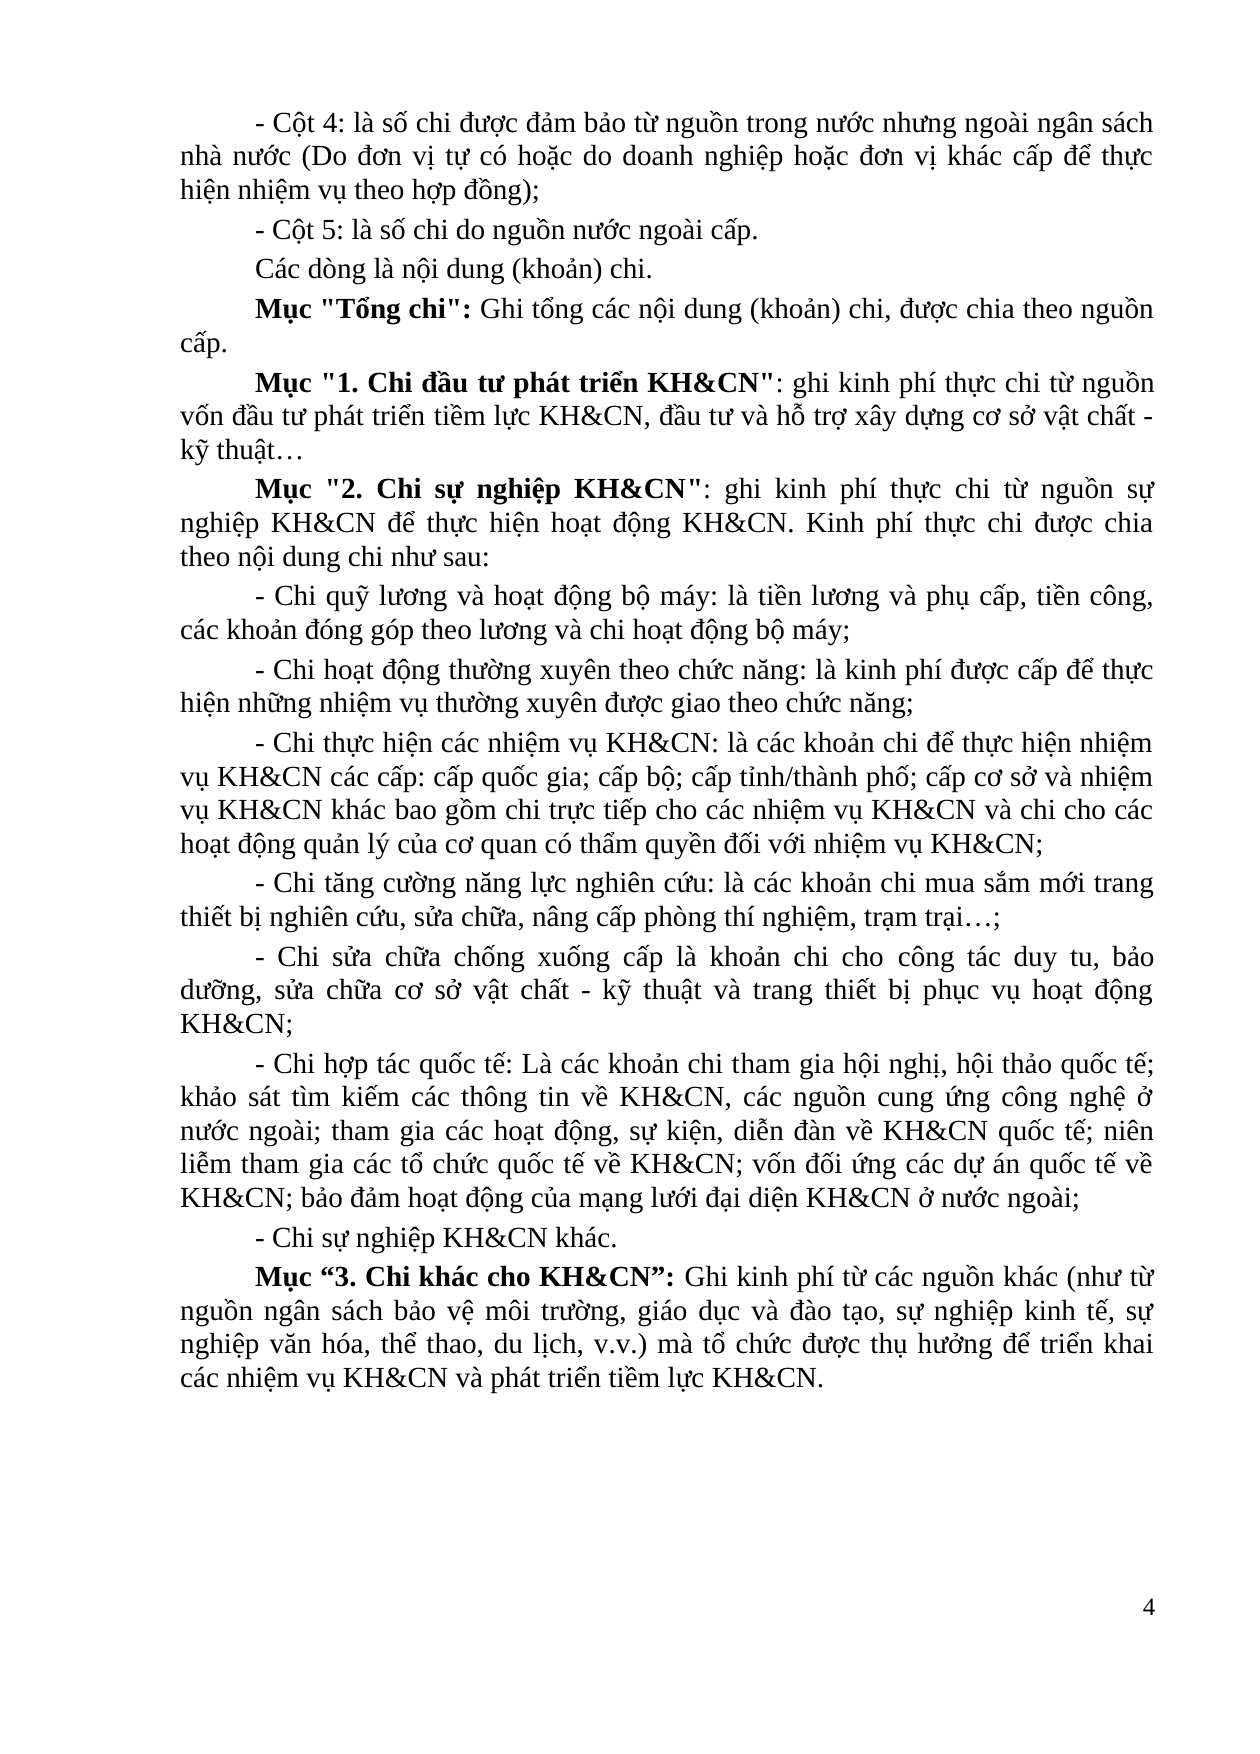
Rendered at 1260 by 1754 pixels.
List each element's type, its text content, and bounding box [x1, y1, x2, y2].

text Các dòng là nội dung (khoản) chi. [180, 252, 1155, 285]
text - Chi thực hiện các nhiệm vụ KH&CN: là các khoản chi để thực hiện nhiệm vụ KH&CN các cấp: cấp quốc gia; cấp bộ; cấp tỉnh/thành phố; cấp cơ sở và nhiệm vụ KH&CN khác bao gồm chi trực tiếp cho các nhiệm vụ KH&CN và chi cho các hoạt động quản lý của cơ quan có thẩm quyền đối với nhiệm vụ KH&CN; [180, 725, 1155, 859]
text - Chi hợp tác quốc tế: Là các khoản chi tham gia hội nghị, hội thảo quốc tế; khảo sát tìm kiếm các thông tin về KH&CN, các nguồn cung ứng công nghệ ở nước ngoài; tham gia các hoạt động, sự kiện, diễn đàn về KH&CN quốc tế; niên liễm tham gia các tổ chức quốc tế về KH&CN; vốn đối ứng các dự án quốc tế về KH&CN; bảo đảm hoạt động của mạng lưới đại diện KH&CN ở nước ngoài; [180, 1046, 1155, 1213]
text Mục "Tổng chi": Ghi tổng các nội dung (khoản) chi, được chia theo nguồn cấp. [180, 291, 1155, 358]
text Mục “3. Chi khác cho KH&CN”: Ghi kinh phí từ các nguồn khác (như từ nguồn ngân sách bảo vệ môi trường, giáo dục và đào tạo, sự nghiệp kinh tế, sự nghiệp văn hóa, thể thao, du lịch, v.v.) mà tổ chức được thụ hưởng để triển khai các nhiệm vụ KH&CN và phát triển tiềm lực KH&CN. [180, 1259, 1155, 1394]
text - Chi quỹ lương và hoạt động bộ máy: là tiền lương và phụ cấp, tiền công, các khoản đóng góp theo lương và chi hoạt động bộ máy; [180, 578, 1155, 646]
text Mục "1. Chi đầu tư phát triển KH&CN": ghi kinh phí thực chi từ nguồn vốn đầu tư phát triển tiềm lực KH&CN, đầu tư và hỗ trợ xây dựng cơ sở vật chất - kỹ thuật… [180, 365, 1155, 465]
text Mục "2. Chi sự nghiệp KH&CN": ghi kinh phí thực chi từ nguồn sự nghiệp KH&CN để thực hiện hoạt động KH&CN. Kinh phí thực chi được chia theo nội dung chi như sau: [180, 472, 1155, 572]
text - Chi tăng cường năng lực nghiên cứu: là các khoản chi mua sắm mới trang thiết bị nghiên cứu, sửa chữa, nâng cấp phòng thí nghiệm, trạm trại…; [180, 866, 1155, 933]
text - Chi sự nghiệp KH&CN khác. [180, 1220, 1155, 1253]
text - Cột 5: là số chi do nguồn nước ngoài cấp. [180, 212, 1155, 245]
text - Chi hoạt động thường xuyên theo chức năng: là kinh phí được cấp để thực hiện những nhiệm vụ thường xuyên được giao theo chức năng; [180, 652, 1155, 719]
text - Chi sửa chữa chống xuống cấp là khoản chi cho công tác duy tu, bảo dưỡng, sửa chữa cơ sở vật chất - kỹ thuật và trang thiết bị phục vụ hoạt động KH&CN; [180, 939, 1155, 1039]
text - Cột 4: là số chi được đảm bảo từ nguồn trong nước nhưng ngoài ngân sách nhà nước (Do đơn vị tự có hoặc do doanh nghiệp hoặc đơn vị khác cấp để thực hiện nhiệm vụ theo hợp đồng); [180, 105, 1155, 206]
